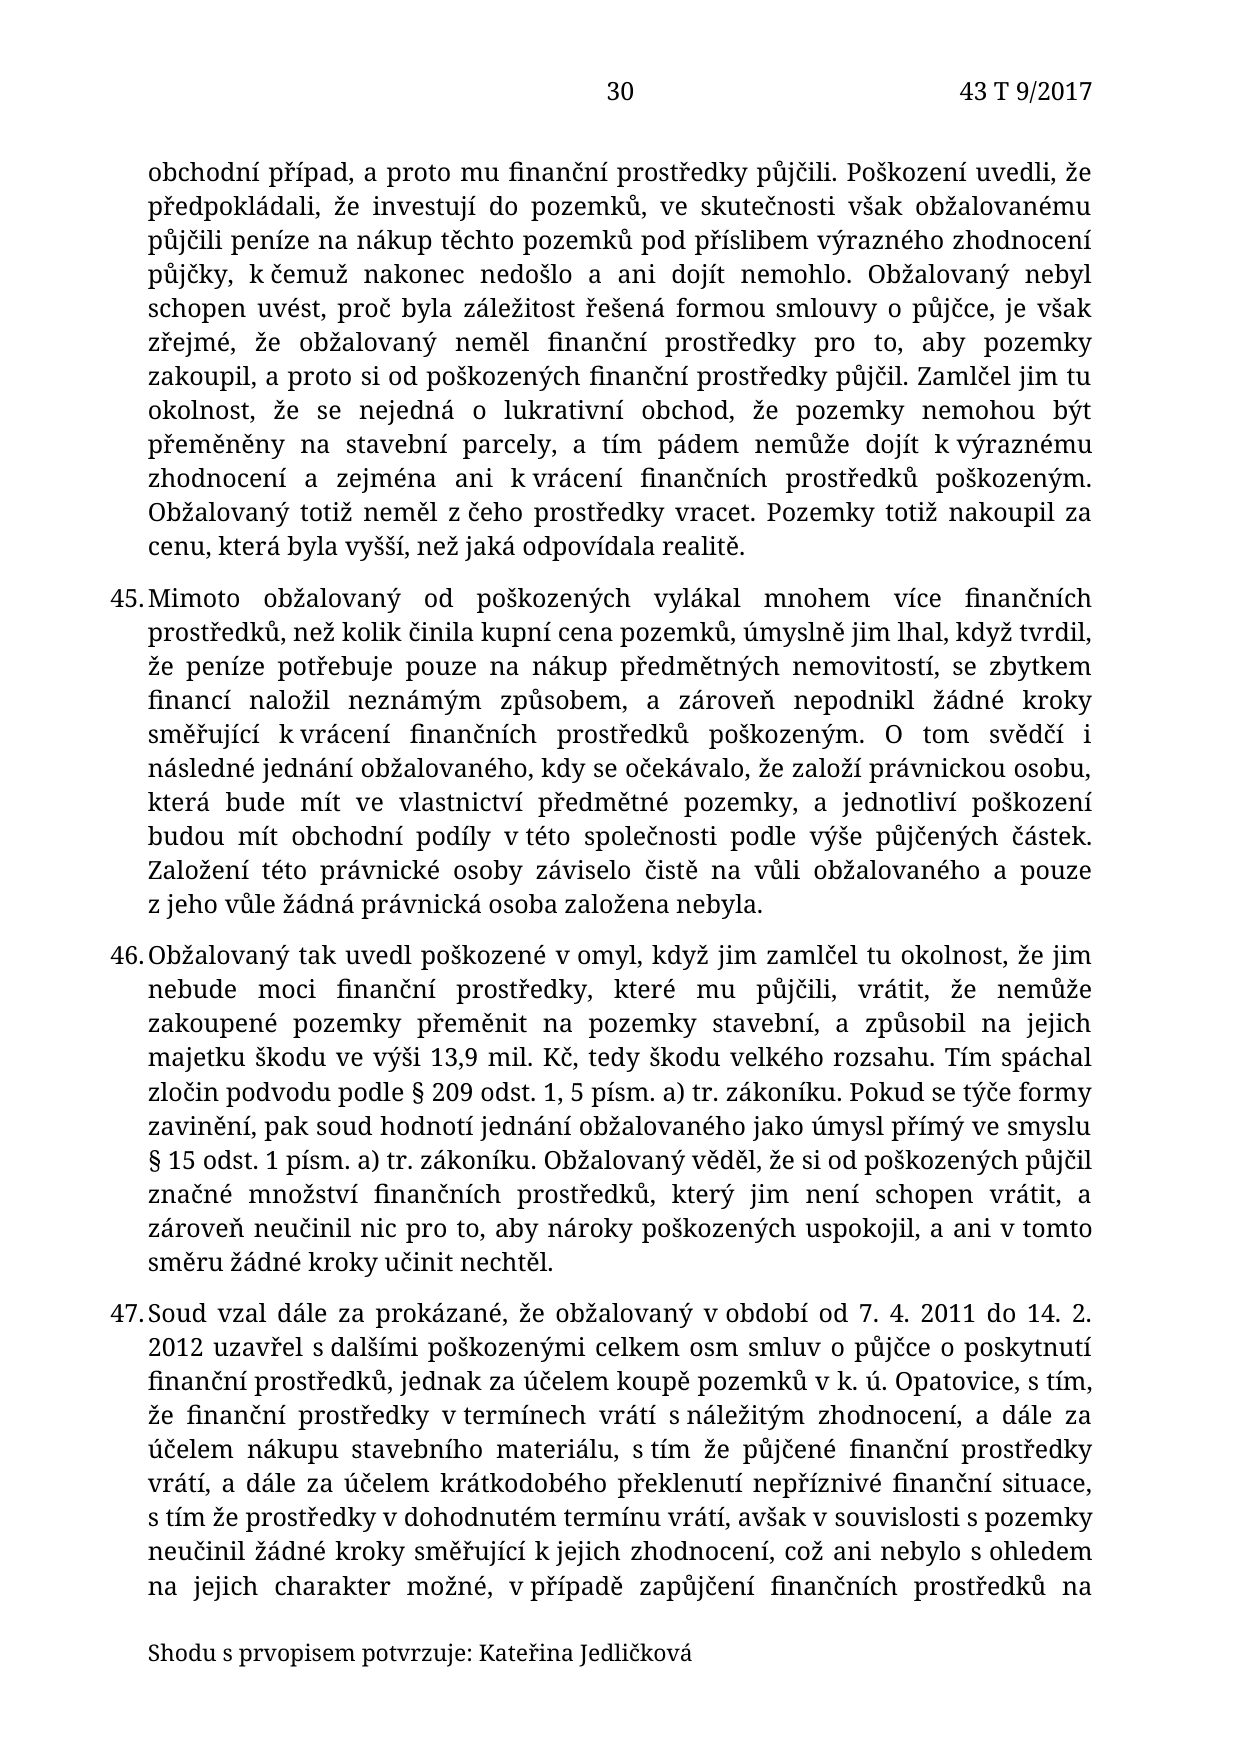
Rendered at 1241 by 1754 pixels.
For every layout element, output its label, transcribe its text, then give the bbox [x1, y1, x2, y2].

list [110, 154, 1093, 563]
list Mimoto obžalovaný od poškozených vylákal mnohem více finančních prostředků, než kolik činila kupní cena pozemků, úmyslně jim lhal, když tvrdil, že peníze potřebuje pouze na nákup předmětných nemovitostí, se zbytkem financí naložil neznámým způsobem, a zároveň nepodnikl žádné kroky směřující k vrácení finančních prostředků poškozeným. O tom svědčí i následné jednání obžalovaného, kdy se očekávalo, že založí právnickou osobu, která bude mít ve vlastnictví předmětné pozemky, a jednotliví poškození budou mít obchodní podíly v této společnosti podle výše půjčených částek. Založení této právnické osoby záviselo čistě na vůli obžalovaného a pouze z jeho vůle žádná právnická osoba založena nebyla. [110, 580, 1093, 921]
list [110, 1296, 1093, 1602]
list Obžalovaný tak uvedl poškozené v omyl, když jim zamlčel tu okolnost, že jim nebude moci finanční prostředky, které mu půjčili, vrátit, že nemůže zakoupené pozemky přeměnit na pozemky stavební, a způsobil na jejich majetku škodu ve výši 13,9 mil. Kč, tedy škodu velkého rozsahu. Tím spáchal zločin podvodu podle § 209 odst. 1, 5 písm. a) tr. zákoníku. Pokud se týče formy zavinění, pak soud hodnotí jednání obžalovaného jako úmysl přímý ve smyslu § 15 odst. 1 písm. a) tr. zákoníku. Obžalovaný věděl, že si od poškozených půjčil značné množství finančních prostředků, který jim není schopen vrátit, a zároveň neučinil nic pro to, aby nároky poškozených uspokojil, a ani v tomto směru žádné kroky učinit nechtěl. [110, 938, 1093, 1278]
